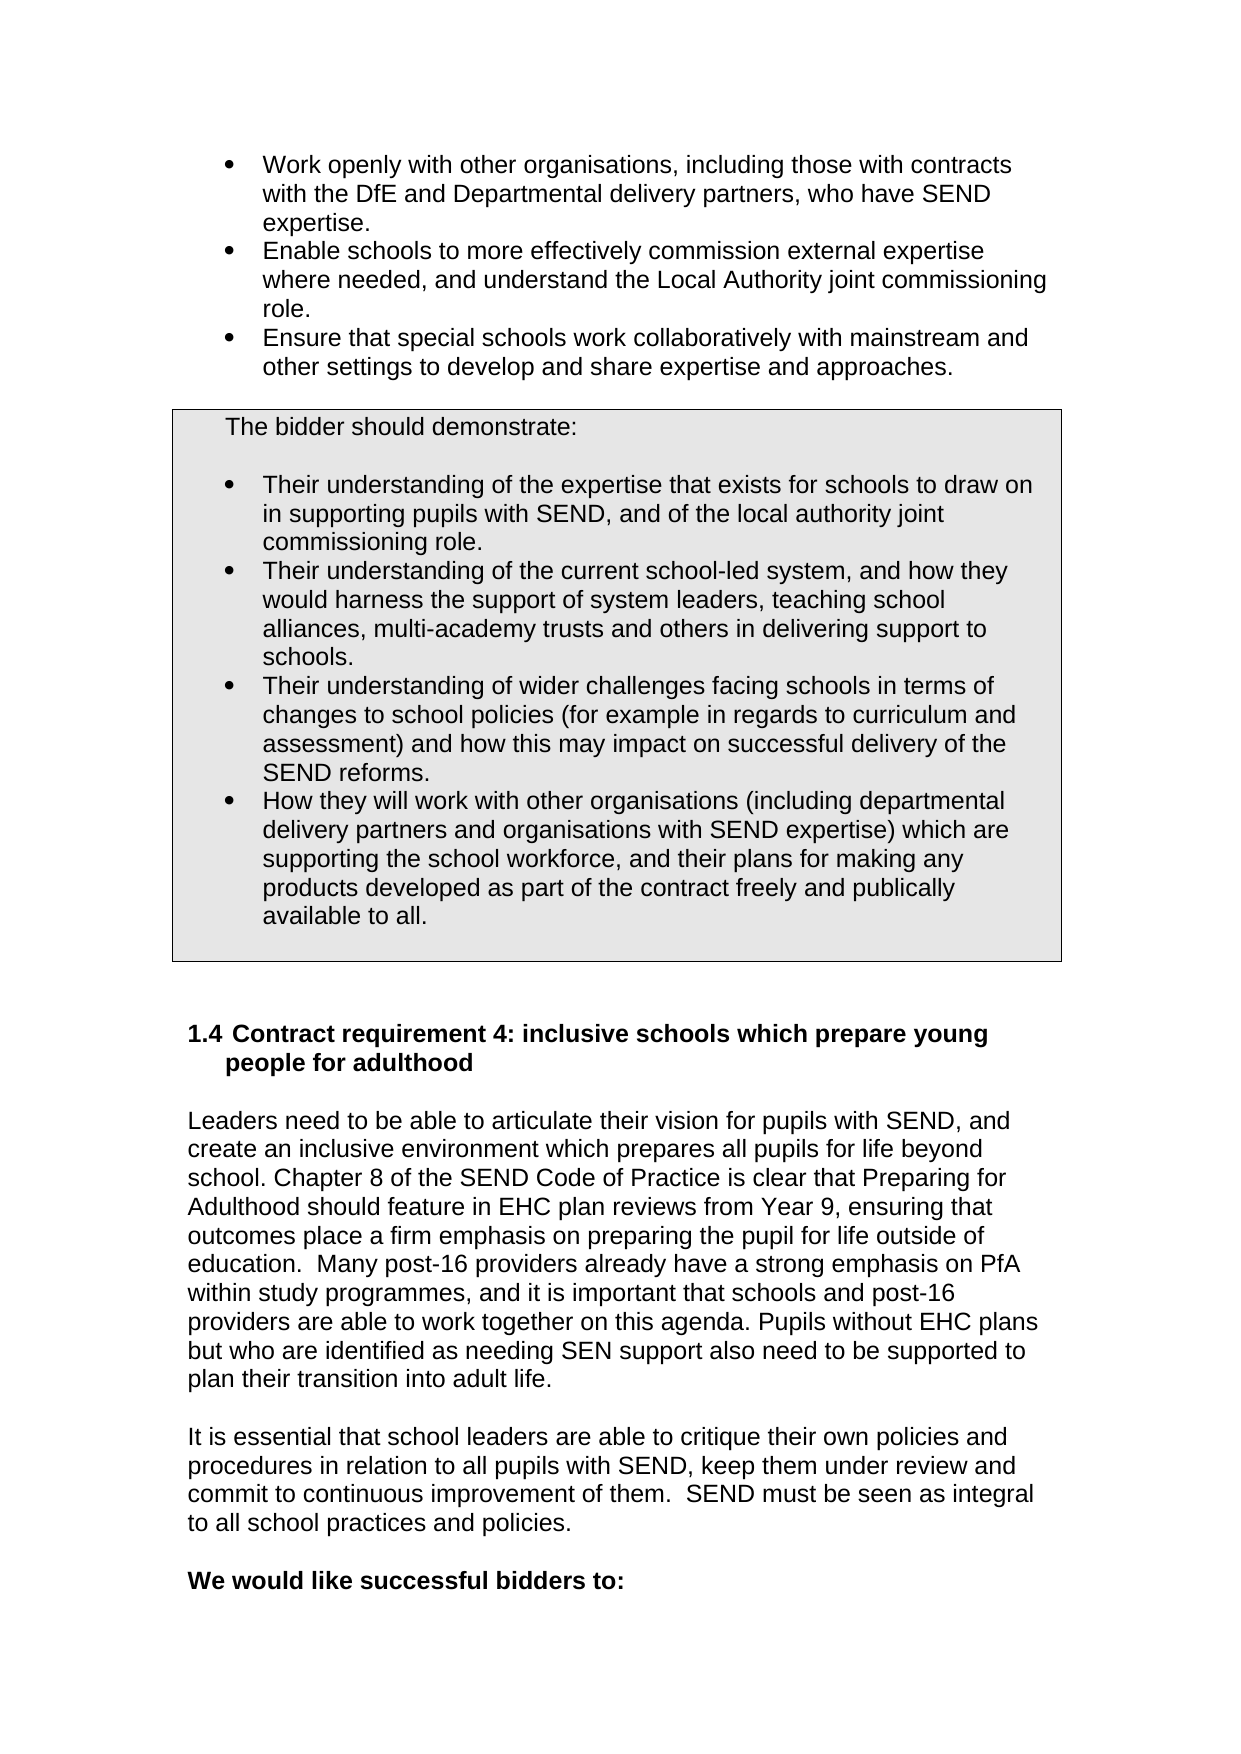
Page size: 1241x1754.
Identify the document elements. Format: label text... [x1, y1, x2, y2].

text The bidder should demonstrate: [173, 410, 1061, 438]
text Leaders need to be able to articulate their vision for pupils with SEND, and create an inclusive environment which prepares all pupils for life beyond school. Chapter 8 of the SEND Code of Practice is clear that Preparing for Adulthood should feature in EHC plan reviews from Year 9, ensuring that outcomes place a firm emphasis on preparing the pupil for life outside of education. Many post-16 providers already have a strong emphasis on PfA within study programmes, and it is important that schools and post-16 providers are able to work together on this agenda. Pupils without EHC plans but who are identified as needing SEN support also need to be supported to plan their transition into adult life. [187, 1106, 1053, 1393]
text We would like successful bidders to: [187, 1566, 1053, 1594]
list How they will work with other organisations (including departmental delivery partners and organisations with SEND expertise) which are supporting the school workforce, and their plans for making any products developed as part of the contract freely and publically available to all. [173, 783, 1061, 927]
list Work openly with other organisations, including those with contracts with the DfE and Departmental delivery partners, who have SEND expertise. [225, 150, 1053, 236]
list Ensure that special schools work collaboratively with mainstream and other settings to develop and share expertise and approaches. [225, 323, 1053, 380]
list Their understanding of wider challenges facing schools in terms of changes to school policies (for example in regards to curriculum and assessment) and how this may impact on successful delivery of the SEND reforms. [173, 668, 1061, 783]
text It is essential that school leaders are able to critique their own policies and procedures in relation to all pupils with SEND, keep them under review and commit to continuous improvement of them. SEND must be seen as integral to all school practices and policies. [187, 1422, 1053, 1537]
list Contract requirement 4: inclusive schools which prepare young people for adulthood [187, 1019, 1053, 1077]
list Their understanding of the current school-led system, and how they would harness the support of system leaders, teaching school alliances, multi-academy trusts and others in delivering support to schools. [173, 553, 1061, 668]
list Enable schools to more effectively commission external expertise where needed, and understand the Local Authority joint commissioning role. [225, 236, 1053, 323]
list Their understanding of the expertise that exists for schools to draw on in supporting pupils with SEND, and of the local authority joint commissioning role. [173, 467, 1061, 553]
